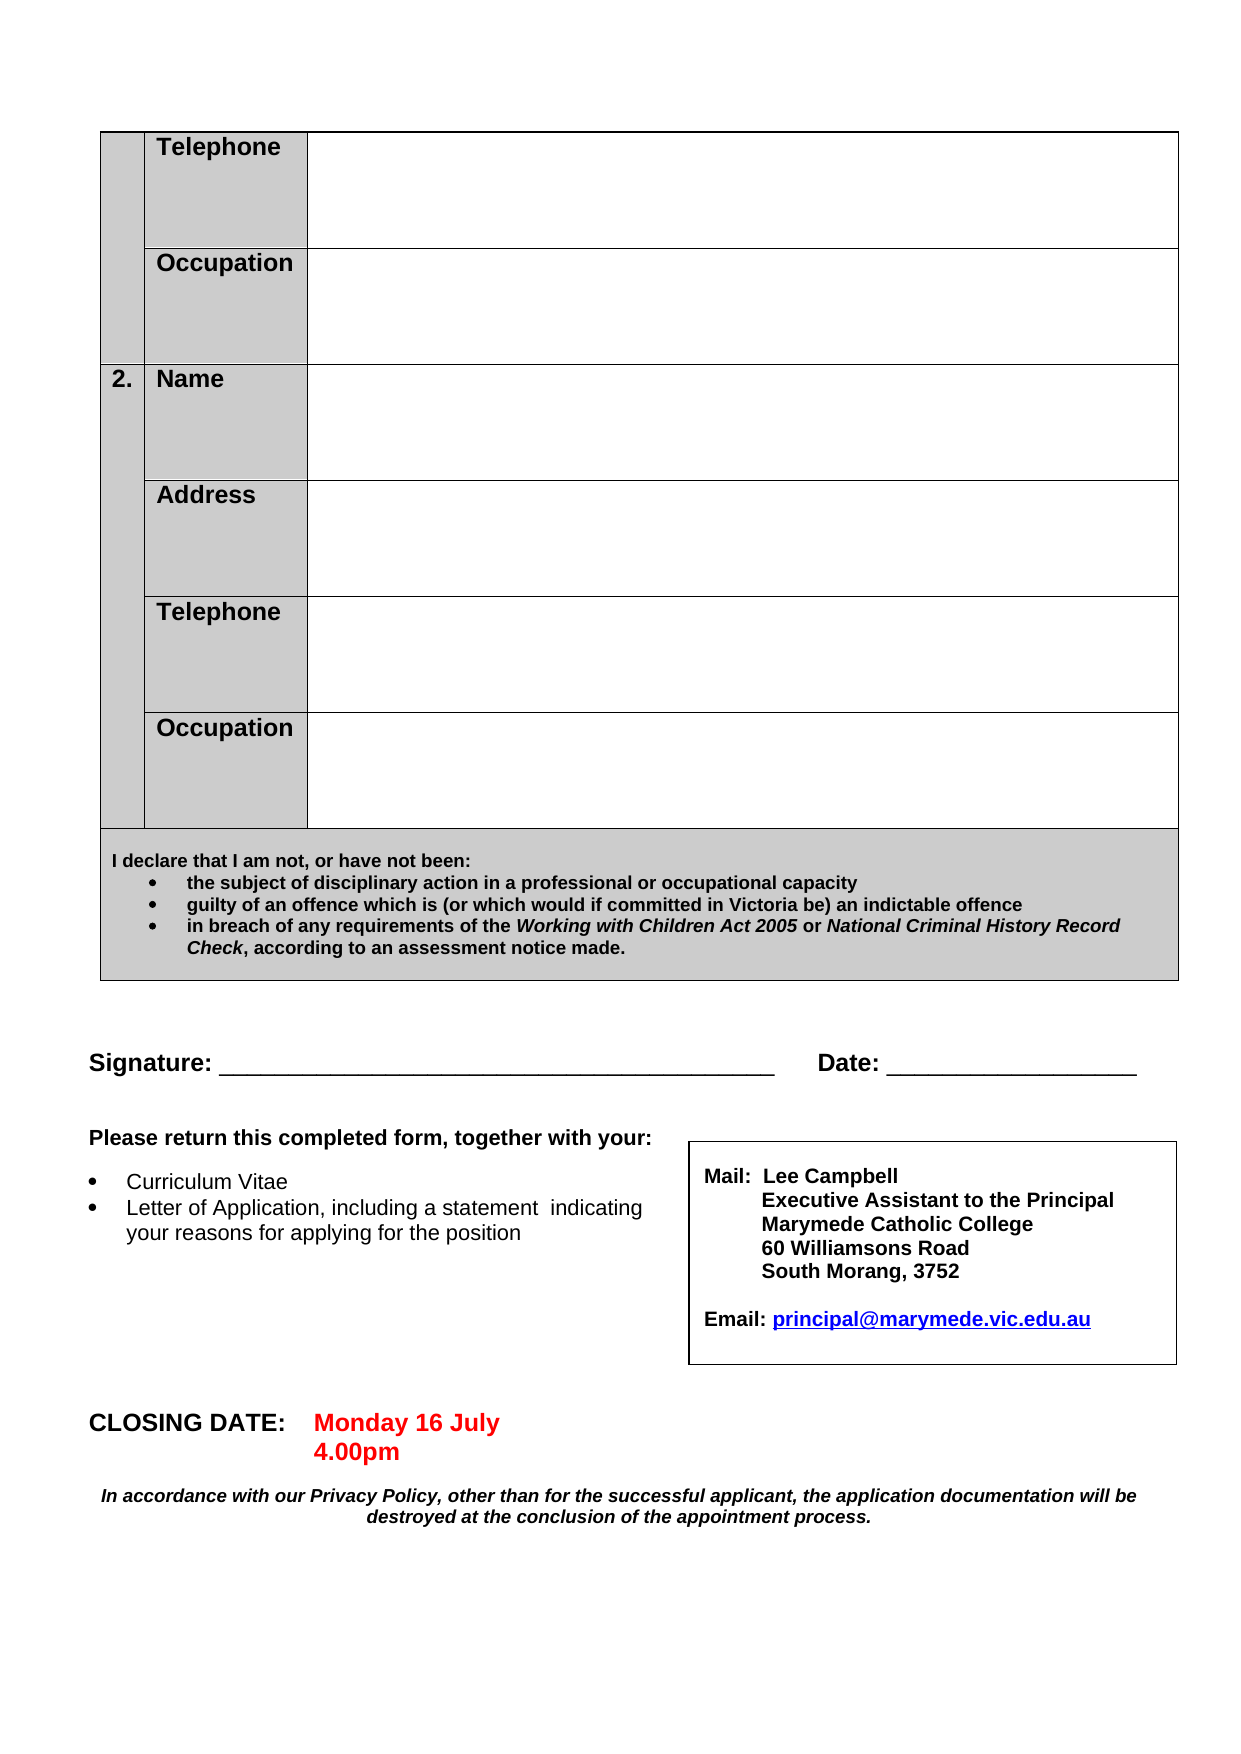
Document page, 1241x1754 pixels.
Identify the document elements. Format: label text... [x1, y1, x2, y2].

table_cell [308, 249, 1178, 363]
table_cell [308, 597, 1178, 712]
table_cell Occupation [145, 713, 307, 828]
text 4.00pm [89, 1436, 1152, 1465]
table_cell Telephone [145, 133, 307, 247]
text Please return this completed form, together with your: [89, 1125, 1152, 1150]
list Letter of Application, including a statement indicating [89, 1194, 688, 1219]
text CLOSING DATE: Monday 16 July [89, 1408, 1152, 1436]
table_cell I declare that I am not, or have not been: the subject of disciplinary action in a professional or occupational capacity guilty of an offence which is (or which would if committed in be) an indictable offence in breach of any requirements of the Working with Children Act 2005 or National Criminal History Record Check, according to an assessment notice made. [101, 829, 1178, 980]
text your reasons for applying for the position [89, 1219, 688, 1245]
table_cell 2. [101, 365, 144, 828]
table_cell [308, 133, 1178, 247]
list Curriculum Vitae [89, 1169, 688, 1194]
text In accordance with our Privacy Policy, other than for the successful applicant, the application documentation will be destroyed at the conclusion of the appointment process. [89, 1484, 1152, 1527]
text Signature: ________________________________________ Date: __________________ [89, 1048, 1152, 1077]
table_cell Telephone [145, 597, 307, 712]
table_cell [308, 481, 1178, 596]
table_cell [308, 365, 1178, 479]
table_cell Address [145, 481, 307, 596]
table_cell Occupation [145, 249, 307, 363]
table_cell Name [145, 365, 307, 479]
table_cell [308, 713, 1178, 828]
